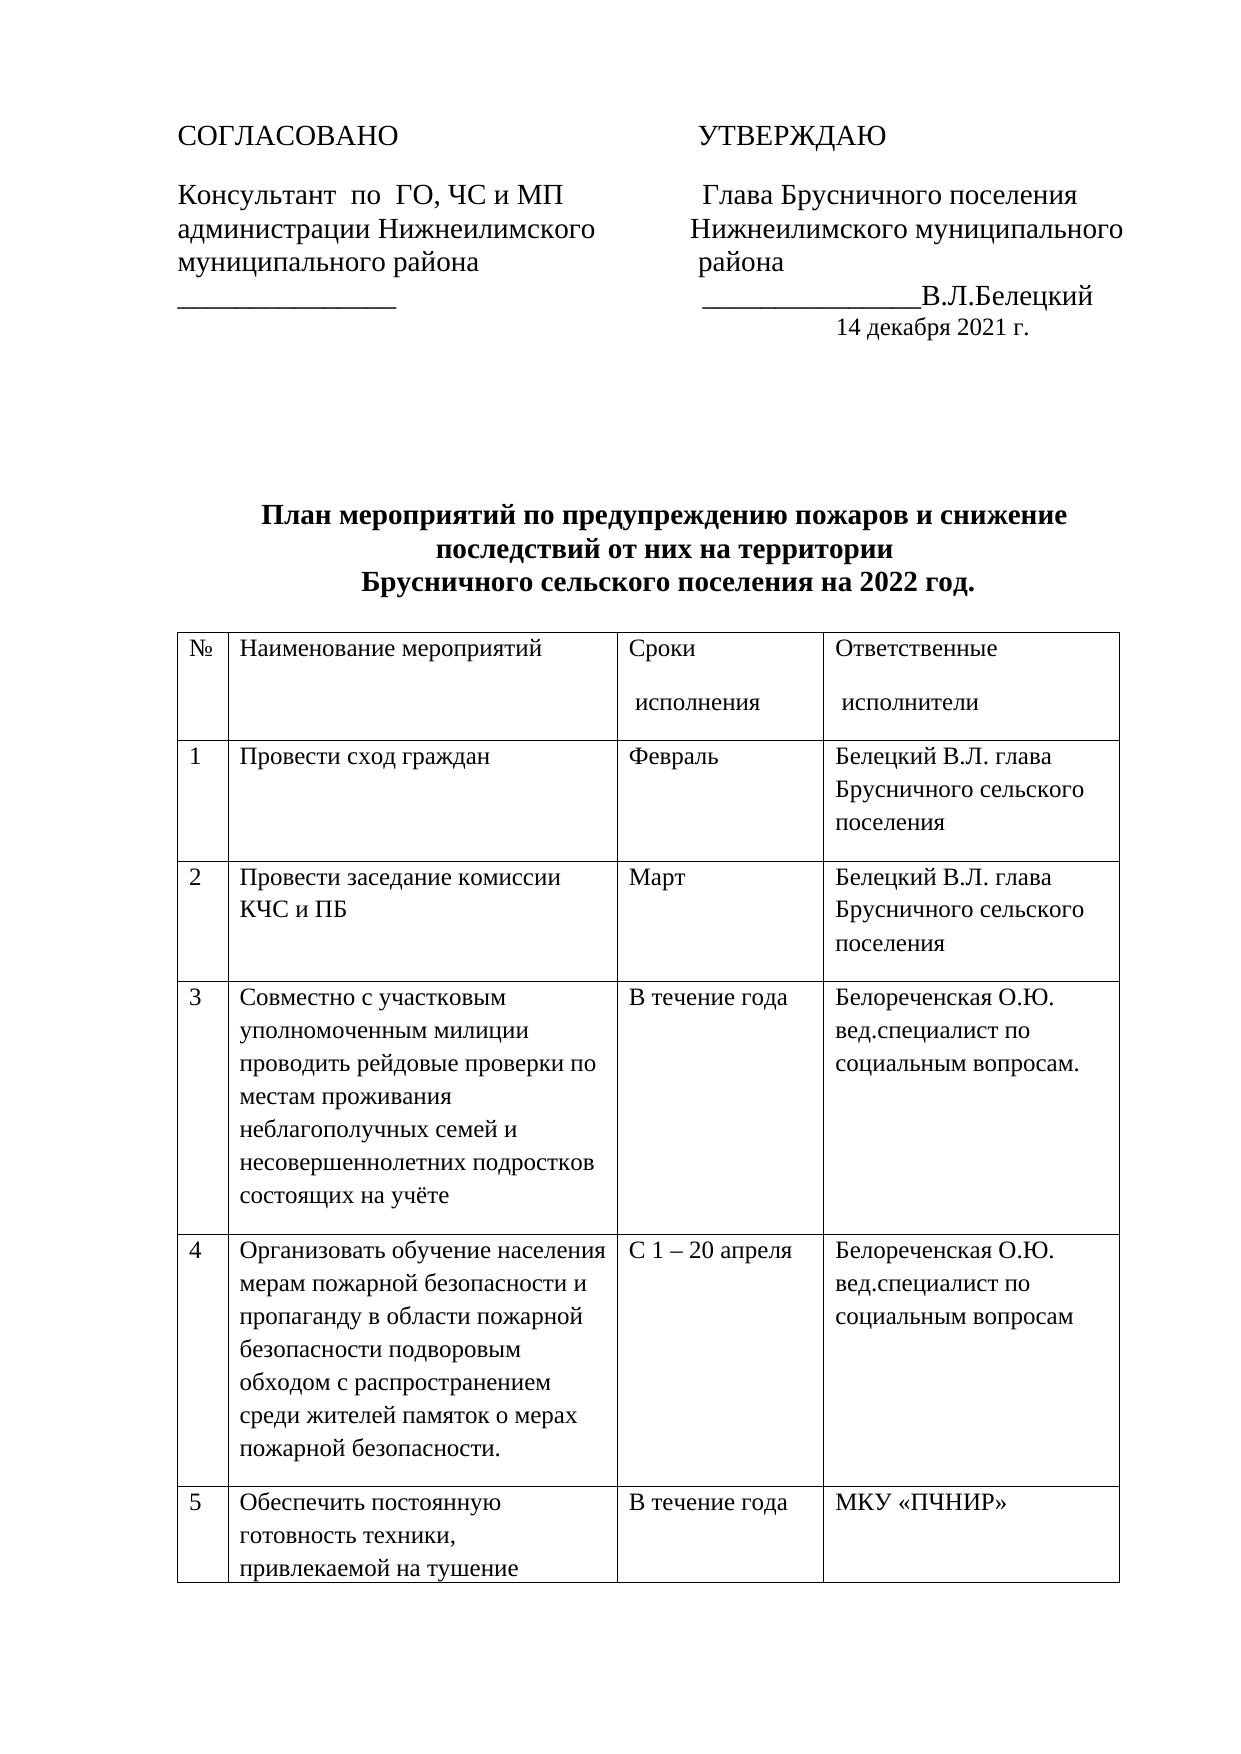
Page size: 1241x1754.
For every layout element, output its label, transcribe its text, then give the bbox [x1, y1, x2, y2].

text муниципального района района [177, 244, 1152, 278]
table_header Ответственные исполнители [824, 633, 1119, 740]
table_cell Февраль [618, 741, 823, 861]
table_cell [229, 1487, 617, 1582]
table_cell Совместно с участковым уполномоченным милиции проводить рейдовые проверки по местам проживания неблагополучных семей и несовершеннолетних подростков состоящих на учёте [229, 982, 617, 1234]
text Консультант по ГО, ЧС и МП Глава Брусничного поселения [177, 177, 1152, 211]
table_cell Белецкий В.Л. глава Брусничного сельского поселения [824, 862, 1119, 981]
text СОГЛАСОВАНО УТВЕРЖДАЮ [177, 118, 1152, 152]
table_cell В течение года [618, 982, 823, 1234]
table_cell 2 [178, 862, 228, 981]
table_cell Организовать обучение населения мерам пожарной безопасности и пропаганду в области пожарной безопасности подворовым обходом с распространением среди жителей памяток о мерах пожарной безопасности. [229, 1235, 617, 1486]
table_cell С 1 – 20 апреля [618, 1235, 823, 1486]
table_header № [178, 633, 228, 740]
table_cell Белецкий В.Л. глава Брусничного сельского поселения [824, 741, 1119, 861]
table_cell Март [618, 862, 823, 981]
table_cell Провести сход граждан [229, 741, 617, 861]
table_header Наименование мероприятий [229, 633, 617, 740]
text 14 декабря 2021 г. [177, 312, 1152, 340]
table_cell Провести заседание комиссии КЧС и ПБ [229, 862, 617, 981]
table_cell Белореченская О.Ю. вед.специалист по социальным вопросам. [824, 982, 1119, 1234]
table_cell В течение года [618, 1487, 823, 1582]
table_header Сроки исполнения [618, 633, 823, 740]
text администрации Нижнеилимского Нижнеилимского муниципального [177, 211, 1152, 244]
table_cell 5 [178, 1487, 228, 1582]
text План мероприятий по предупреждению пожаров и снижение последствий от них на территории [177, 497, 1152, 564]
text _______________ _______________В.Л.Белецкий [177, 278, 1152, 312]
table_cell 3 [178, 982, 228, 1234]
text Брусничного сельского поселения на 2022 год. [177, 564, 1152, 598]
table_cell Белореченская О.Ю. вед.специалист по социальным вопросам [824, 1235, 1119, 1486]
table_cell 1 [178, 741, 228, 861]
table_cell МКУ «ПЧНИР» [824, 1487, 1119, 1582]
table_cell 4 [178, 1235, 228, 1486]
